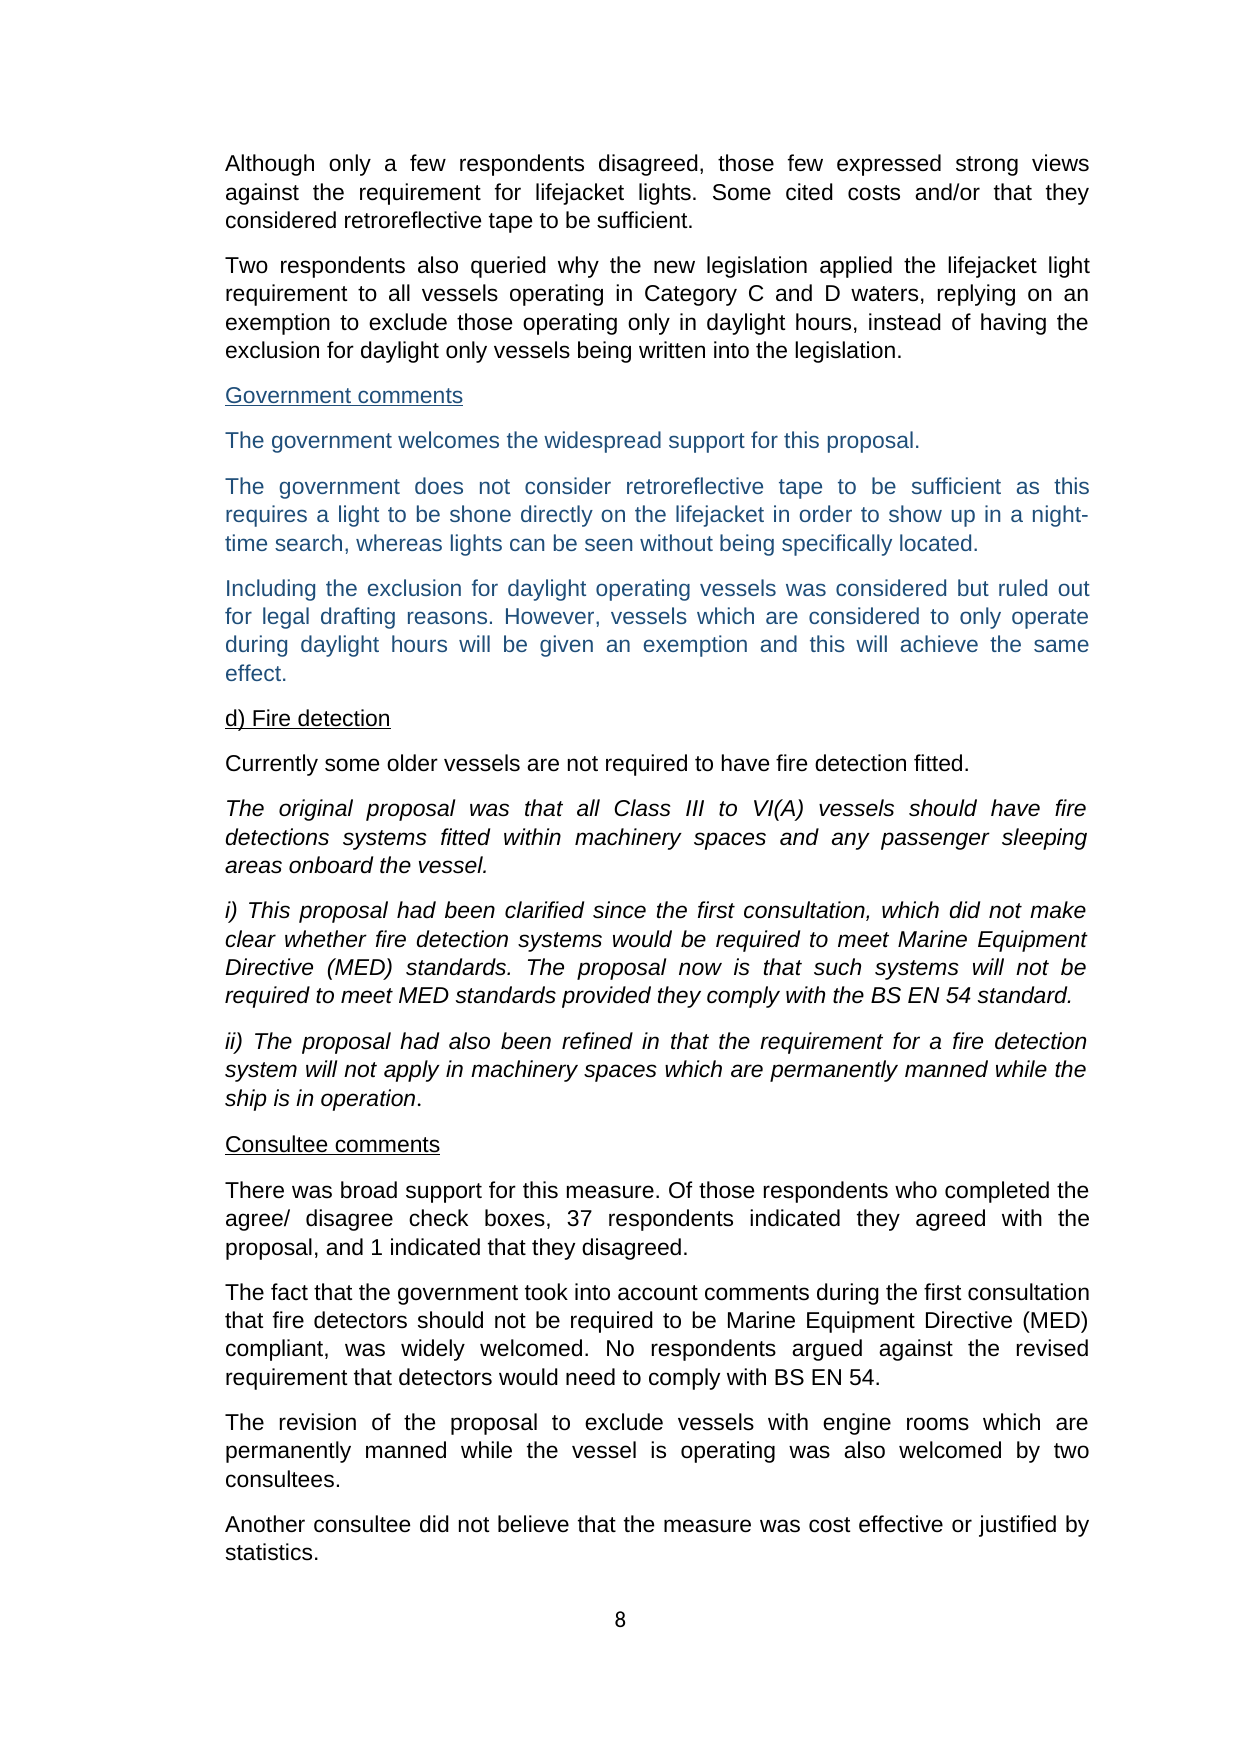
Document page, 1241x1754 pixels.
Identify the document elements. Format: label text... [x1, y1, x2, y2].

text Another consultee did not believe that the measure was cost effective or justified by statistics. [225, 1511, 1090, 1566]
text Two respondents also queried why the new legislation applied the lifejacket light requirement to all vessels operating in Category C and D waters, replying on an exemption to exclude those operating only in daylight hours, instead of having the exclusion for daylight only vessels being written into the legislation. [225, 252, 1090, 364]
text Currently some older vessels are not required to have fire detection fitted. [150, 750, 1090, 776]
text The government welcomes the widespread support for this proposal. [225, 427, 1090, 454]
text d) Fire detection [225, 705, 1090, 731]
text The fact that the government took into account comments during the first consultation that fire detectors should not be required to be Marine Equipment Directive (MED) compliant, was widely welcomed. No respondents argued against the revised requirement that detectors would need to comply with BS EN 54. [225, 1278, 1090, 1390]
text Government comments [225, 382, 1090, 409]
text Including the exclusion for daylight operating vessels was considered but ruled out for legal drafting reasons. However, vessels which are considered to only operate during daylight hours will be given an exemption and this will achieve the same effect. [225, 574, 1090, 686]
text The government does not consider retroreflective tape to be sufficient as this requires a light to be shone directly on the lifejacket in order to show up in a night-time search, whereas lights can be seen without being specifically located. [225, 473, 1090, 556]
text The original proposal was that all Class III to VI(A) vessels should have fire detections systems fitted within machinery spaces and any passenger sleeping areas onboard the vessel. [225, 795, 1090, 878]
text Although only a few respondents disagreed, those few expressed strong views against the requirement for lifejacket lights. Some cited costs and/or that they considered retroreflective tape to be sufficient. [225, 150, 1090, 233]
text The revision of the proposal to exclude vessels with engine rooms which are permanently manned while the vessel is operating was also welcomed by two consultees. [225, 1409, 1090, 1492]
text There was broad support for this measure. Of those respondents who completed the agree/ disagree check boxes, 37 respondents indicated they agreed with the proposal, and 1 indicated that they disagreed. [225, 1177, 1090, 1260]
text ii) The proposal had also been refined in that the requirement for a fire detection system will not apply in machinery spaces which are permanently manned while the ship is in operation. [225, 1028, 1090, 1113]
text i) This proposal had been clarified since the first consultation, which did not make clear whether fire detection systems would be required to meet Marine Equipment Directive (MED) standards. The proposal now is that such systems will not be required to meet MED standards provided they comply with the BS EN 54 standard. [225, 897, 1090, 1009]
text Consultee comments [225, 1131, 1090, 1158]
